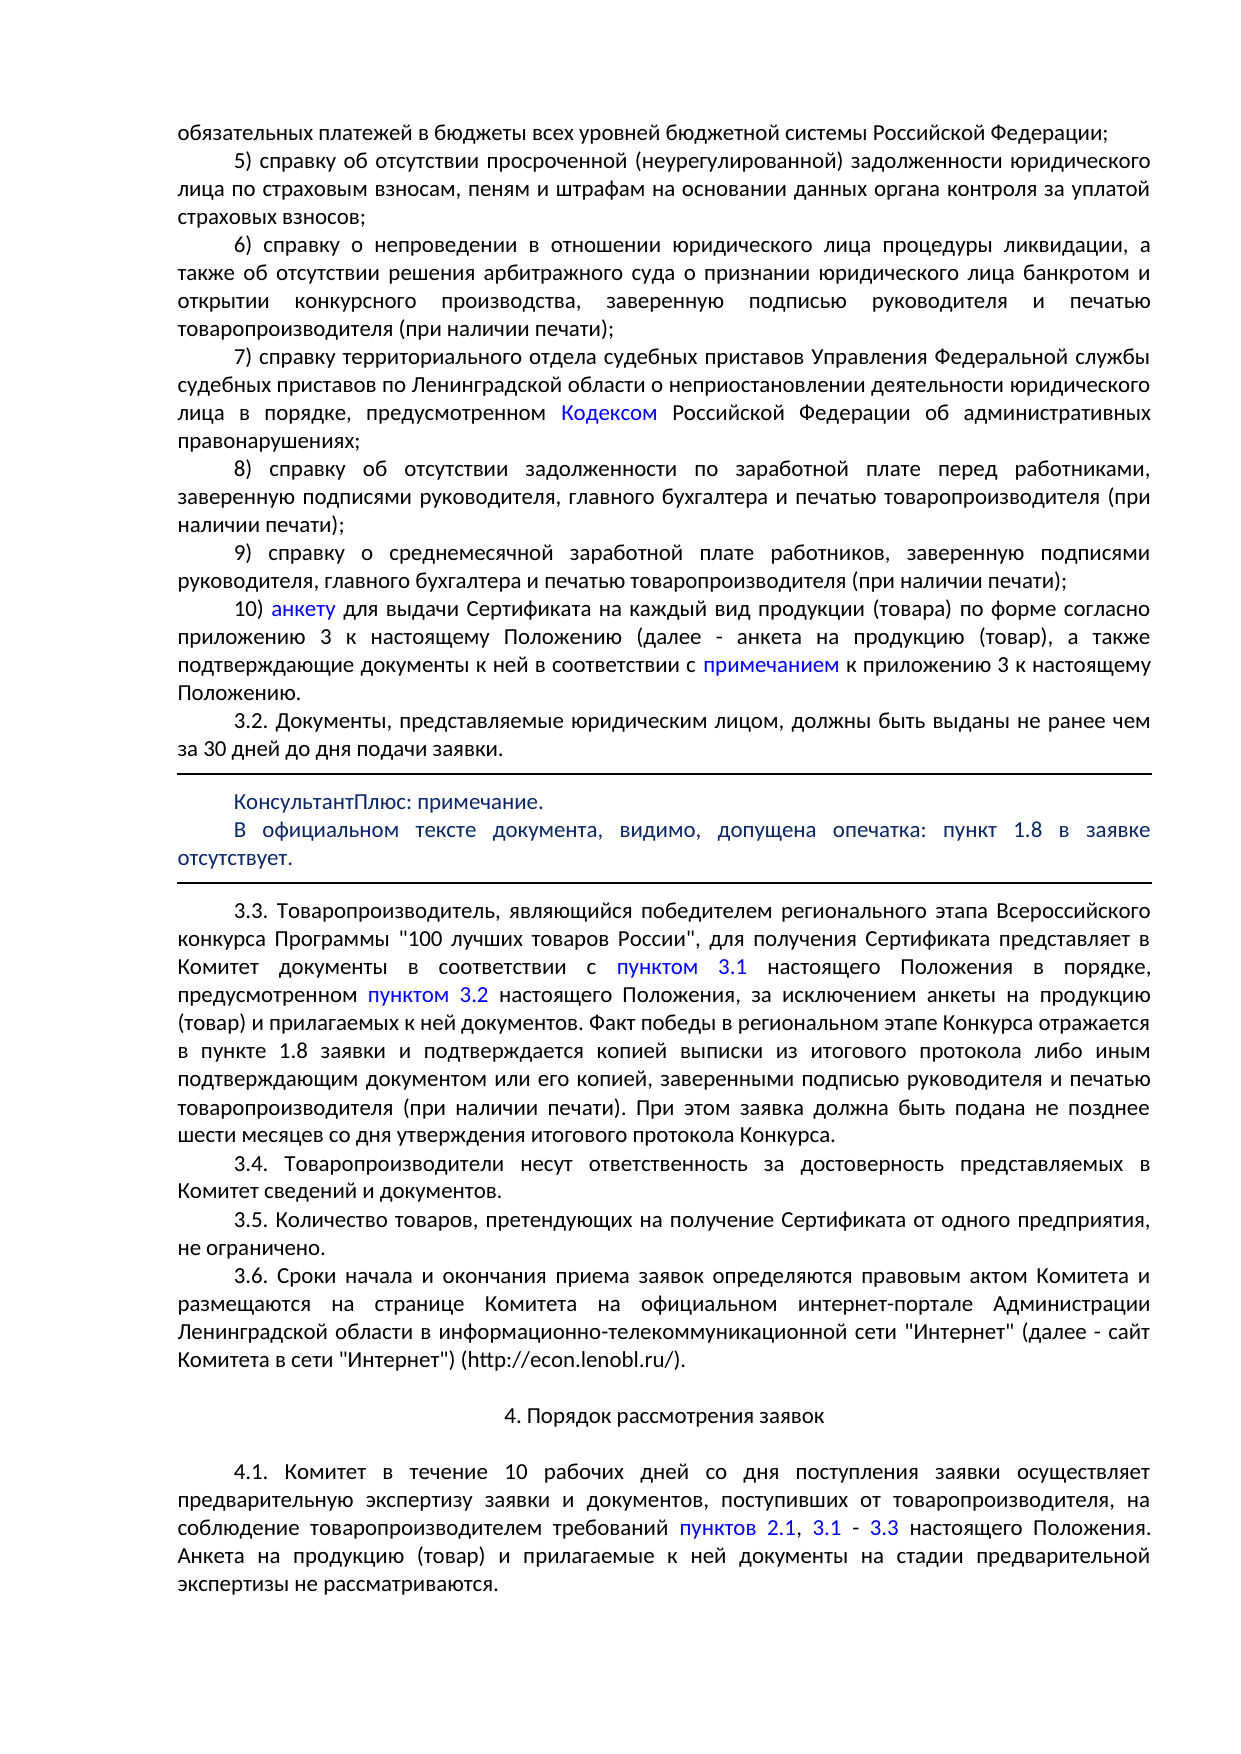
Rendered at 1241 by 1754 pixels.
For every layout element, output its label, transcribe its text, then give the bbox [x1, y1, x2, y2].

text 4.1. Комитет в течение 10 рабочих дней со дня поступления заявки осуществляет предварительную экспертизу заявки и документов, поступивших от товаропроизводителя, на соблюдение товаропроизводителем требований пунктов 2.1, 3.1 - 3.3 настоящего Положения. Анкета на продукцию (товар) и прилагаемые к ней документы на стадии предварительной экспертизы не рассматриваются. [177, 1457, 1152, 1597]
text 6) справку о непроведении в отношении юридического лица процедуры ликвидации, а также об отсутствии решения арбитражного суда о признании юридического лица банкротом и открытии конкурсного производства, заверенную подписью руководителя и печатью товаропроизводителя (при наличии печати); [177, 230, 1152, 342]
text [177, 118, 1152, 146]
text В официальном тексте документа, видимо, допущена опечатка: пункт 1.8 в заявке отсутствует. [177, 816, 1152, 872]
text 5) справку об отсутствии просроченной (неурегулированной) задолженности юридического лица по страховым взносам, пеням и штрафам на основании данных органа контроля за уплатой страховых взносов; [177, 146, 1152, 230]
text КонсультантПлюс: примечание. [177, 787, 1152, 816]
text 3.5. Количество товаров, претендующих на получение Сертификата от одного предприятия, не ограничено. [177, 1205, 1152, 1261]
text 3.2. Документы, представляемые юридическим лицом, должны быть выданы не ранее чем за 30 дней до дня подачи заявки. [177, 707, 1152, 763]
text 3.4. Товаропроизводители несут ответственность за достоверность представляемых в Комитет сведений и документов. [177, 1149, 1152, 1205]
text 4. Порядок рассмотрения заявок [177, 1401, 1152, 1429]
text 9) справку о среднемесячной заработной плате работников, заверенную подписями руководителя, главного бухгалтера и печатью товаропроизводителя (при наличии печати); [177, 538, 1152, 594]
text 10) анкету для выдачи Сертификата на каждый вид продукции (товара) по форме согласно приложению 3 к настоящему Положению (далее - анкета на продукцию (товар), а также подтверждающие документы к ней в соответствии с примечанием к приложению 3 к настоящему Положению. [177, 594, 1152, 707]
text 3.3. Товаропроизводитель, являющийся победителем регионального этапа Всероссийского конкурса Программы "100 лучших товаров России", для получения Сертификата представляет в Комитет документы в соответствии с пунктом 3.1 настоящего Положения в порядке, предусмотренном пунктом 3.2 настоящего Положения, за исключением анкеты на продукцию (товар) и прилагаемых к ней документов. Факт победы в региональном этапе Конкурса отражается в пункте 1.8 заявки и подтверждается копией выписки из итогового протокола либо иным подтверждающим документом или его копией, заверенными подписью руководителя и печатью товаропроизводителя (при наличии печати). При этом заявка должна быть подана не позднее шести месяцев со дня утверждения итогового протокола Конкурса. [177, 896, 1152, 1149]
text 3.6. Сроки начала и окончания приема заявок определяются правовым актом Комитета и размещаются на странице Комитета на официальном интернет-портале Администрации Ленинградской области в информационно-телекоммуникационной сети "Интернет" (далее - сайт Комитета в сети "Интернет") (http://econ.lenobl.ru/). [177, 1261, 1152, 1373]
text 8) справку об отсутствии задолженности по заработной плате перед работниками, заверенную подписями руководителя, главного бухгалтера и печатью товаропроизводителя (при наличии печати); [177, 454, 1152, 538]
text 7) справку территориального отдела судебных приставов Управления Федеральной службы судебных приставов по Ленинградской области о неприостановлении деятельности юридического лица в порядке, предусмотренном Кодексом Российской Федерации об административных правонарушениях; [177, 342, 1152, 454]
